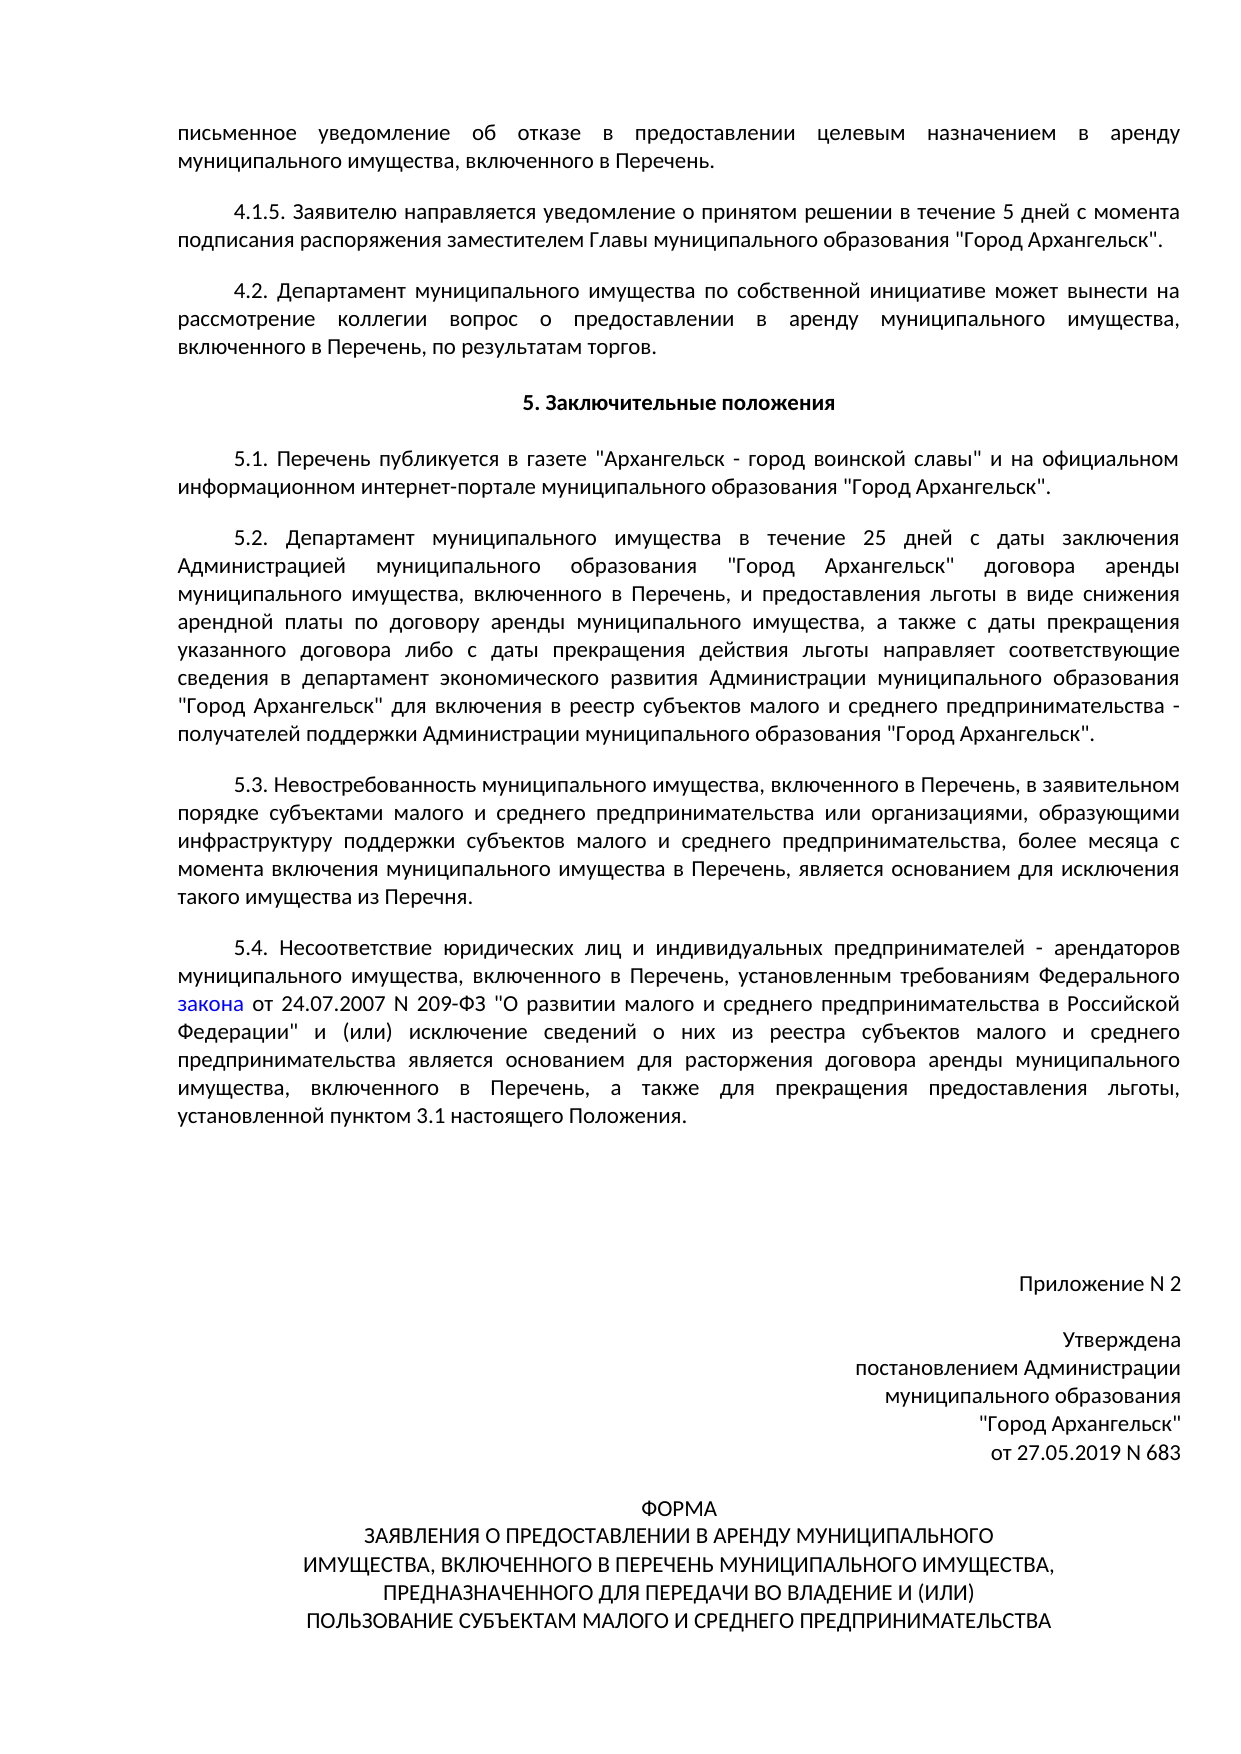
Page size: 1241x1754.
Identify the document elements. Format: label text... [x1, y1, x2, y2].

text ПОЛЬЗОВАНИЕ СУБЪЕКТАМ МАЛОГО И СРЕДНЕГО ПРЕДПРИНИМАТЕЛЬСТВА [177, 1606, 1181, 1634]
text ИМУЩЕСТВА, ВКЛЮЧЕННОГО В ПЕРЕЧЕНЬ МУНИЦИПАЛЬНОГО ИМУЩЕСТВА, [177, 1550, 1181, 1578]
title 5. Заключительные положения [177, 388, 1181, 416]
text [177, 118, 1181, 174]
text 5.2. Департамент муниципального имущества в течение 25 дней с даты заключения Администрацией муниципального образования "Город Архангельск" договора аренды муниципального имущества, включенного в Перечень, и предоставления льготы в виде снижения арендной платы по договору аренды муниципального имущества, а также с даты прекращения указанного договора либо с даты прекращения действия льготы направляет соответствующие сведения в департамент экономического развития Администрации муниципального образования "Город Архангельск" для включения в реестр субъектов малого и среднего предпринимательства - получателей поддержки Администрации муниципального образования "Город Архангельск". [177, 523, 1181, 747]
text 5.3. Невостребованность муниципального имущества, включенного в Перечень, в заявительном порядке субъектами малого и среднего предпринимательства или организациями, образующими инфраструктуру поддержки субъектов малого и среднего предпринимательства, более месяца с момента включения муниципального имущества в Перечень, является основанием для исключения такого имущества из Перечня. [177, 770, 1181, 910]
text Приложение N 2 [177, 1269, 1181, 1297]
text от 27.05.2019 N 683 [177, 1438, 1181, 1466]
text ЗАЯВЛЕНИЯ О ПРЕДОСТАВЛЕНИИ В АРЕНДУ МУНИЦИПАЛЬНОГО [177, 1522, 1181, 1550]
text 4.2. Департамент муниципального имущества по собственной инициативе может вынести на рассмотрение коллегии вопрос о предоставлении в аренду муниципального имущества, включенного в Перечень, по результатам торгов. [177, 276, 1181, 360]
text 5.4. Несоответствие юридических лиц и индивидуальных предпринимателей - арендаторов муниципального имущества, включенного в Перечень, установленным требованиям Федерального закона от 24.07.2007 N 209-ФЗ "О развитии малого и среднего предпринимательства в Российской Федерации" и (или) исключение сведений о них из реестра субъектов малого и среднего предпринимательства является основанием для расторжения договора аренды муниципального имущества, включенного в Перечень, а также для прекращения предоставления льготы, установленной пунктом 3.1 настоящего Положения. [177, 933, 1181, 1129]
text постановлением Администрации [177, 1353, 1181, 1382]
text "Город Архангельск" [177, 1409, 1181, 1438]
text ФОРМА [177, 1494, 1181, 1522]
text 4.1.5. Заявителю направляется уведомление о принятом решении в течение 5 дней с момента подписания распоряжения заместителем Главы муниципального образования "Город Архангельск". [177, 197, 1181, 253]
text 5.1. Перечень публикуется в газете "Архангельск - город воинской славы" и на официальном информационном интернет-портале муниципального образования "Город Архангельск". [177, 444, 1181, 500]
text муниципального образования [177, 1382, 1181, 1409]
text Утверждена [177, 1326, 1181, 1353]
text ПРЕДНАЗНАЧЕННОГО ДЛЯ ПЕРЕДАЧИ ВО ВЛАДЕНИЕ И (ИЛИ) [177, 1578, 1181, 1606]
